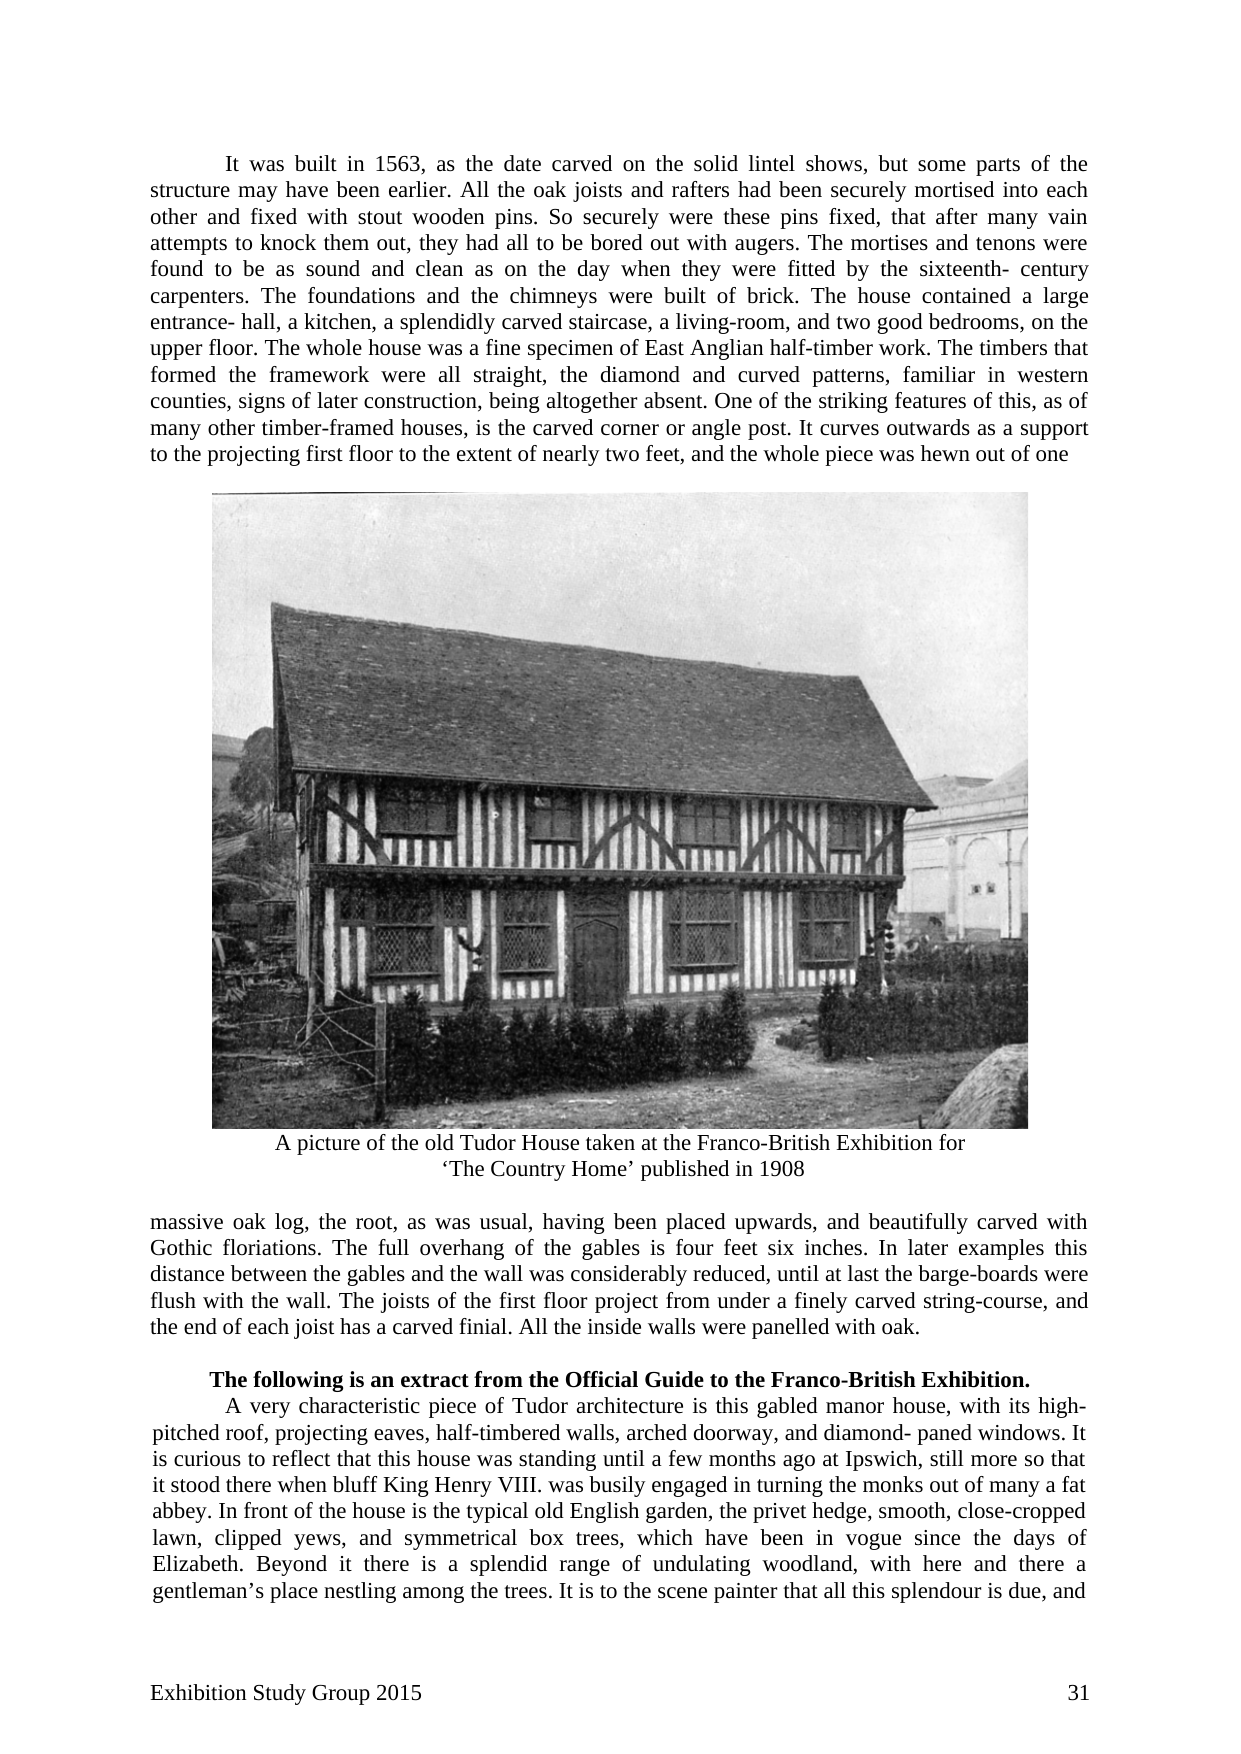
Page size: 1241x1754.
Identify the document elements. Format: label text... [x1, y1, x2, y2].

text ‘The Country Home’ published in 1908 [150, 1155, 1090, 1181]
text A picture of the old Tudor House taken at the Franco-British Exhibition for [150, 1129, 1090, 1155]
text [152, 1392, 1088, 1603]
picture [212, 492, 1029, 1129]
text It was built in 1563, as the date carved on the solid lintel shows, but some parts of the structure may have been earlier. All the oak joists and rafters had been securely mortised into each other and fixed with stout wooden pins. So securely were these pins fixed, that after many vain attempts to knock them out, they had all to be bored out with augers. The mortises and tenons were found to be as sound and clean as on the day when they were fitted by the sixteenth- century carpenters. The foundations and the chimneys were built of brick. The house contained a large entrance- hall, a kitchen, a splendidly carved staircase, a living-room, and two good bedrooms, on the upper floor. The whole house was a fine specimen of East Anglian half-timber work. The timbers that formed the framework were all straight, the diamond and curved patterns, familiar in western counties, signs of later construction, being altogether absent. One of the striking features of this, as of many other timber-framed houses, is the carved corner or angle post. It curves outwards as a support to the projecting first floor to the extent of nearly two feet, and the whole piece was hewn out of one [150, 150, 1090, 466]
text The following is an extract from the Official Guide to the Franco-British Exhibition. [152, 1366, 1088, 1392]
text massive oak log, the root, as was usual, having been placed upwards, and beautifully carved with Gothic floriations. The full overhang of the gables is four feet six inches. In later examples this distance between the gables and the wall was considerably reduced, until at last the barge-boards were flush with the wall. The joists of the first floor project from under a finely carved string-course, and the end of each joist has a carved finial. All the inside walls were panelled with oak. [150, 1208, 1090, 1339]
